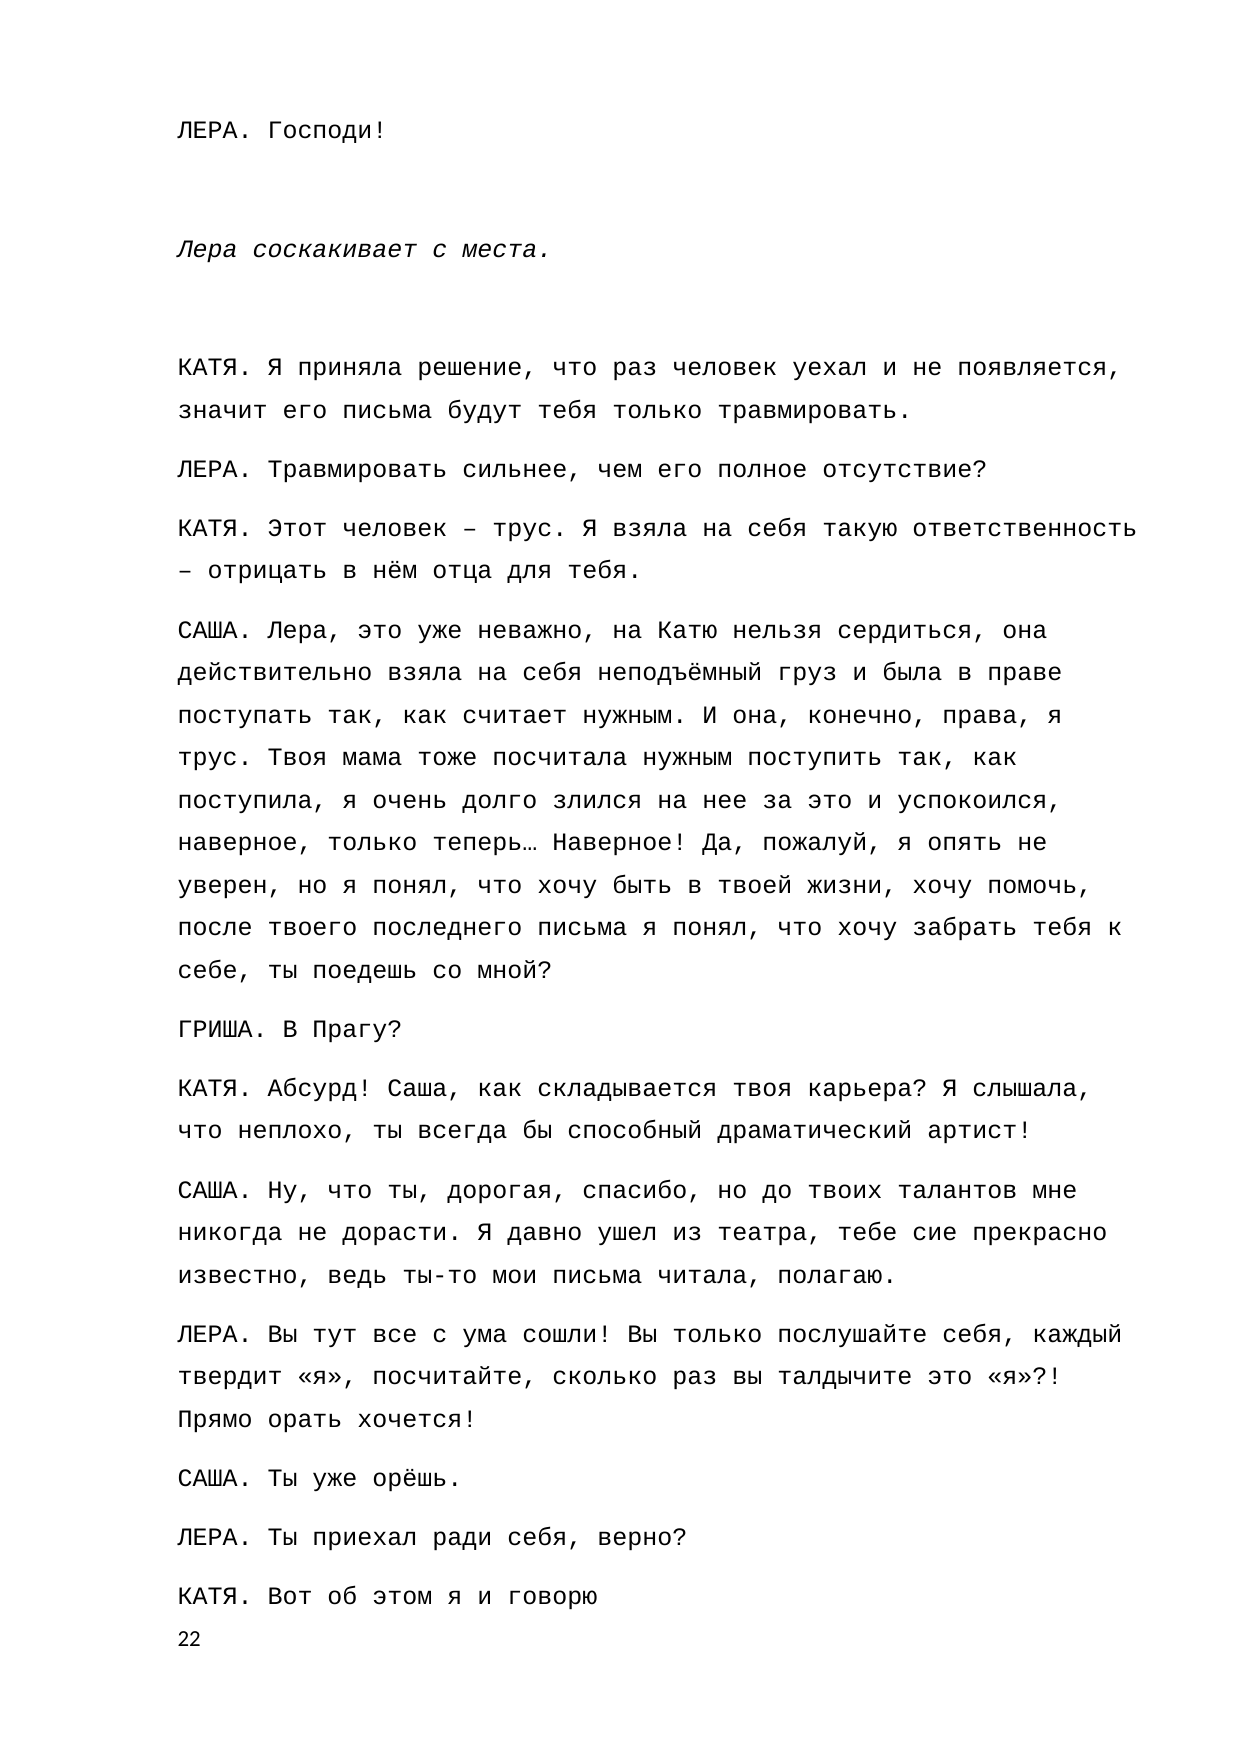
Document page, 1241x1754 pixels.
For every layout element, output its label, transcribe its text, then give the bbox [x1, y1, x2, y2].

text КАТЯ. Абсурд! Саша, как складывается твоя карьера? Я слышала, что неплохо, ты всегда бы способный драматический артист! [177, 1076, 1152, 1146]
text САША. Ты уже орёшь. [177, 1466, 1152, 1494]
text ЛЕРА. Господи! [177, 118, 1152, 146]
text САША. Ну, что ты, дорогая, спасибо, но до твоих талантов мне никогда не дорасти. Я давно ушел из театра, тебе сие прекрасно известно, ведь ты-то мои письма читала, полагаю. [177, 1177, 1152, 1291]
text САША. Лера, это уже неважно, на Катю нельзя сердиться, она действительно взяла на себя неподъёмный груз и была в праве поступать так, как считает нужным. И она, конечно, права, я трус. Твоя мама тоже посчитала нужным поступить так, как поступила, я очень долго злился на нее за это и успокоился, наверное, только теперь… Наверное! Да, пожалуй, я опять не уверен, но я понял, что хочу быть в твоей жизни, хочу помочь, после твоего последнего письма я понял, что хочу забрать тебя к себе, ты поедешь со мной? [177, 617, 1152, 986]
text КАТЯ. Вот об этом я и говорю [177, 1584, 1152, 1612]
text КАТЯ. Я приняла решение, что раз человек уехал и не появляется, значит его письма будут тебя только травмировать. [177, 355, 1152, 426]
text ЛЕРА. Вы тут все с ума сошли! Вы только послушайте себя, каждый твердит «я», посчитайте, сколько раз вы талдычите это «я»?! Прямо орать хочется! [177, 1321, 1152, 1435]
text ЛЕРА. Ты приехал ради себя, верно? [177, 1525, 1152, 1553]
text Лера соскакивает с места. [177, 236, 1152, 265]
text КАТЯ. Этот человек – трус. Я взяла на себя такую ответственность – отрицать в нём отца для тебя. [177, 516, 1152, 586]
text ЛЕРА. Травмировать сильнее, чем его полное отсутствие? [177, 456, 1152, 485]
text ГРИША. В Прагу? [177, 1016, 1152, 1045]
